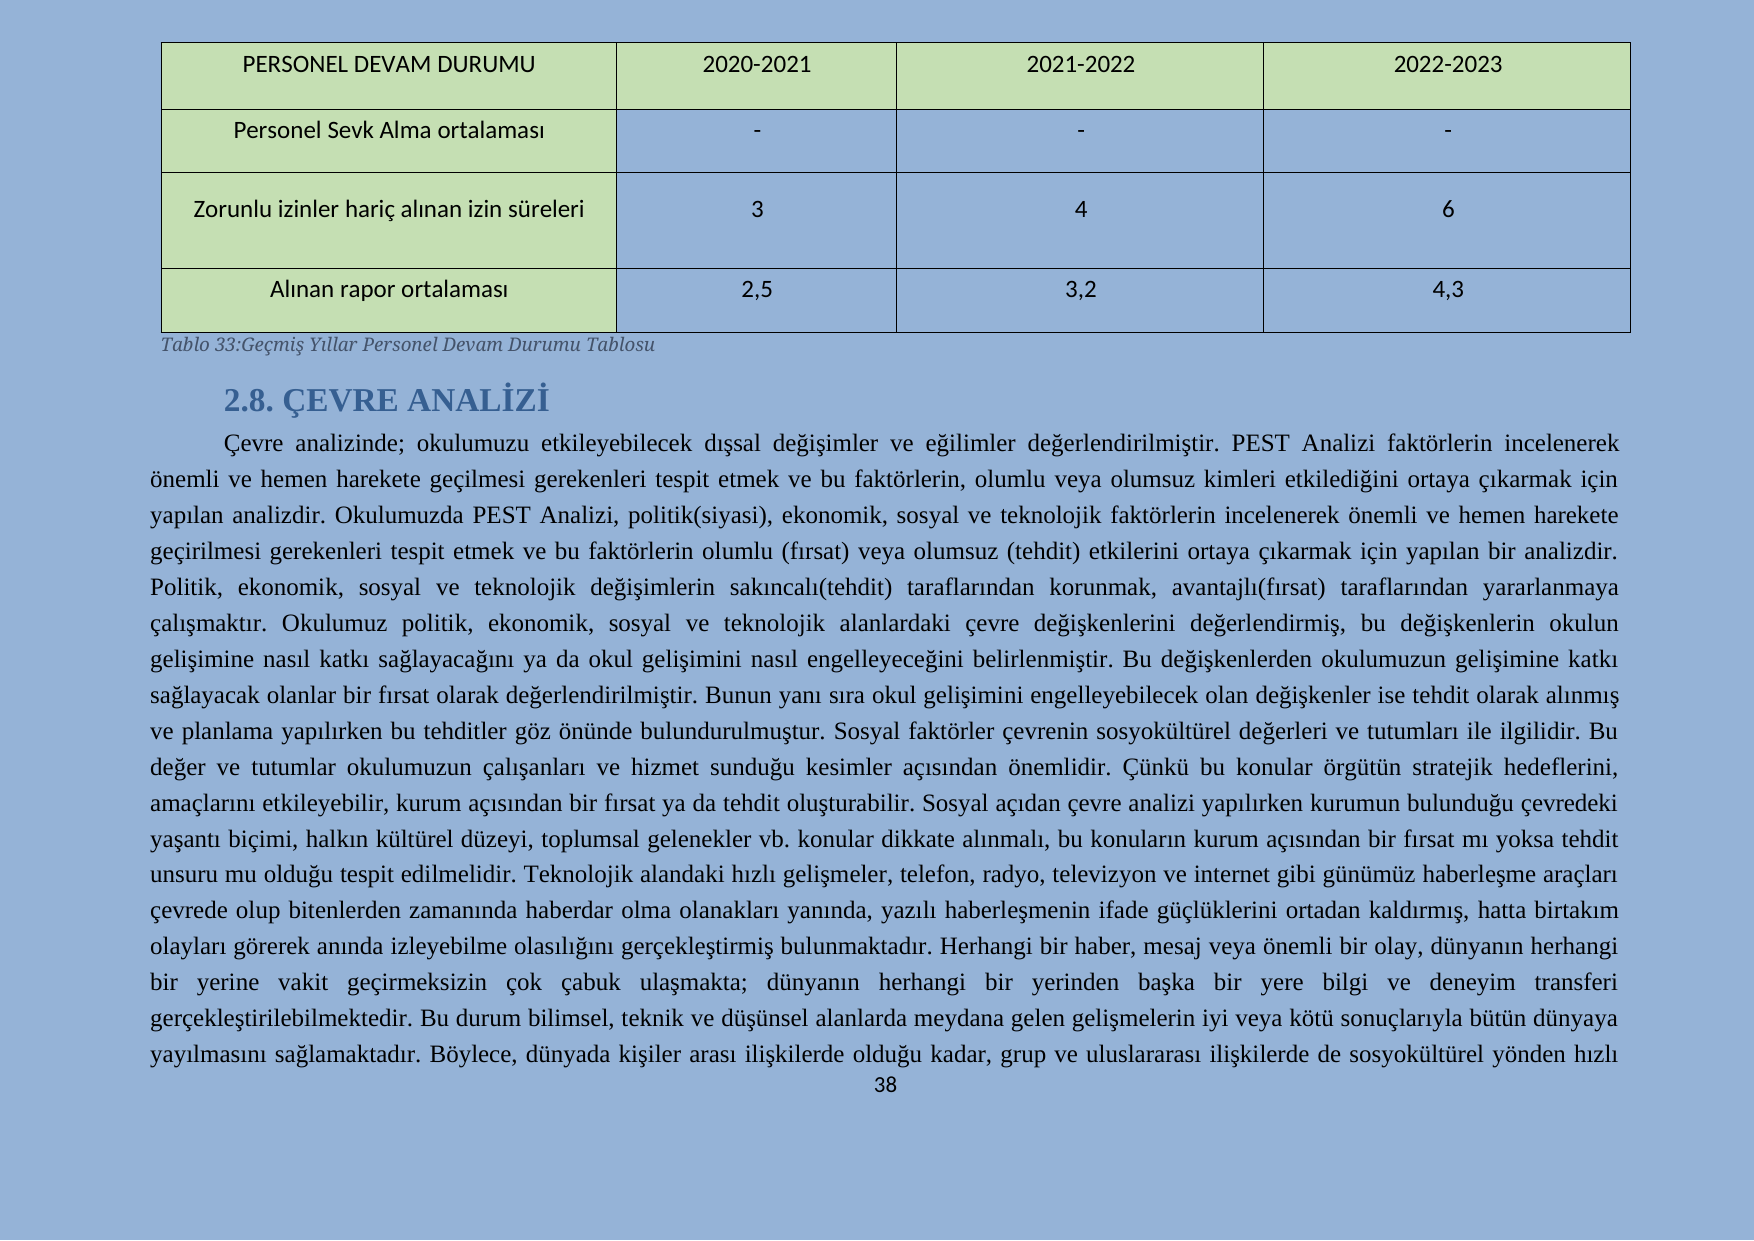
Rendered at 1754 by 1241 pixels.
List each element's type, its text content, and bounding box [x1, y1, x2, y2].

subtitle 2.8. ÇEVRE ANALİZİ [224, 380, 1621, 419]
table_cell 6 [1264, 173, 1630, 268]
table_header 2022-2023 [1264, 43, 1630, 109]
table_cell - [897, 110, 1263, 172]
table_cell Personel Sevk Alma ortalaması [162, 110, 616, 172]
table_cell 3 [617, 173, 896, 268]
table_cell 2,5 [617, 269, 896, 332]
table_cell 4,3 [1264, 269, 1630, 332]
table_cell Zorunlu izinler hariç alınan izin süreleri [162, 173, 616, 268]
text Tablo 33:Geçmiş Yıllar Personel Devam Durumu Tablosu [160, 333, 1621, 355]
table_header 2021-2022 [897, 43, 1263, 109]
table_header PERSONEL DEVAM DURUMU [162, 43, 616, 109]
table_cell - [1264, 110, 1630, 172]
table_cell - [617, 110, 896, 172]
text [150, 428, 1621, 1068]
table_header 2020-2021 [617, 43, 896, 109]
table_cell Alınan rapor ortalaması [162, 269, 616, 332]
table_cell 3,2 [897, 269, 1263, 332]
table_cell 4 [897, 173, 1263, 268]
